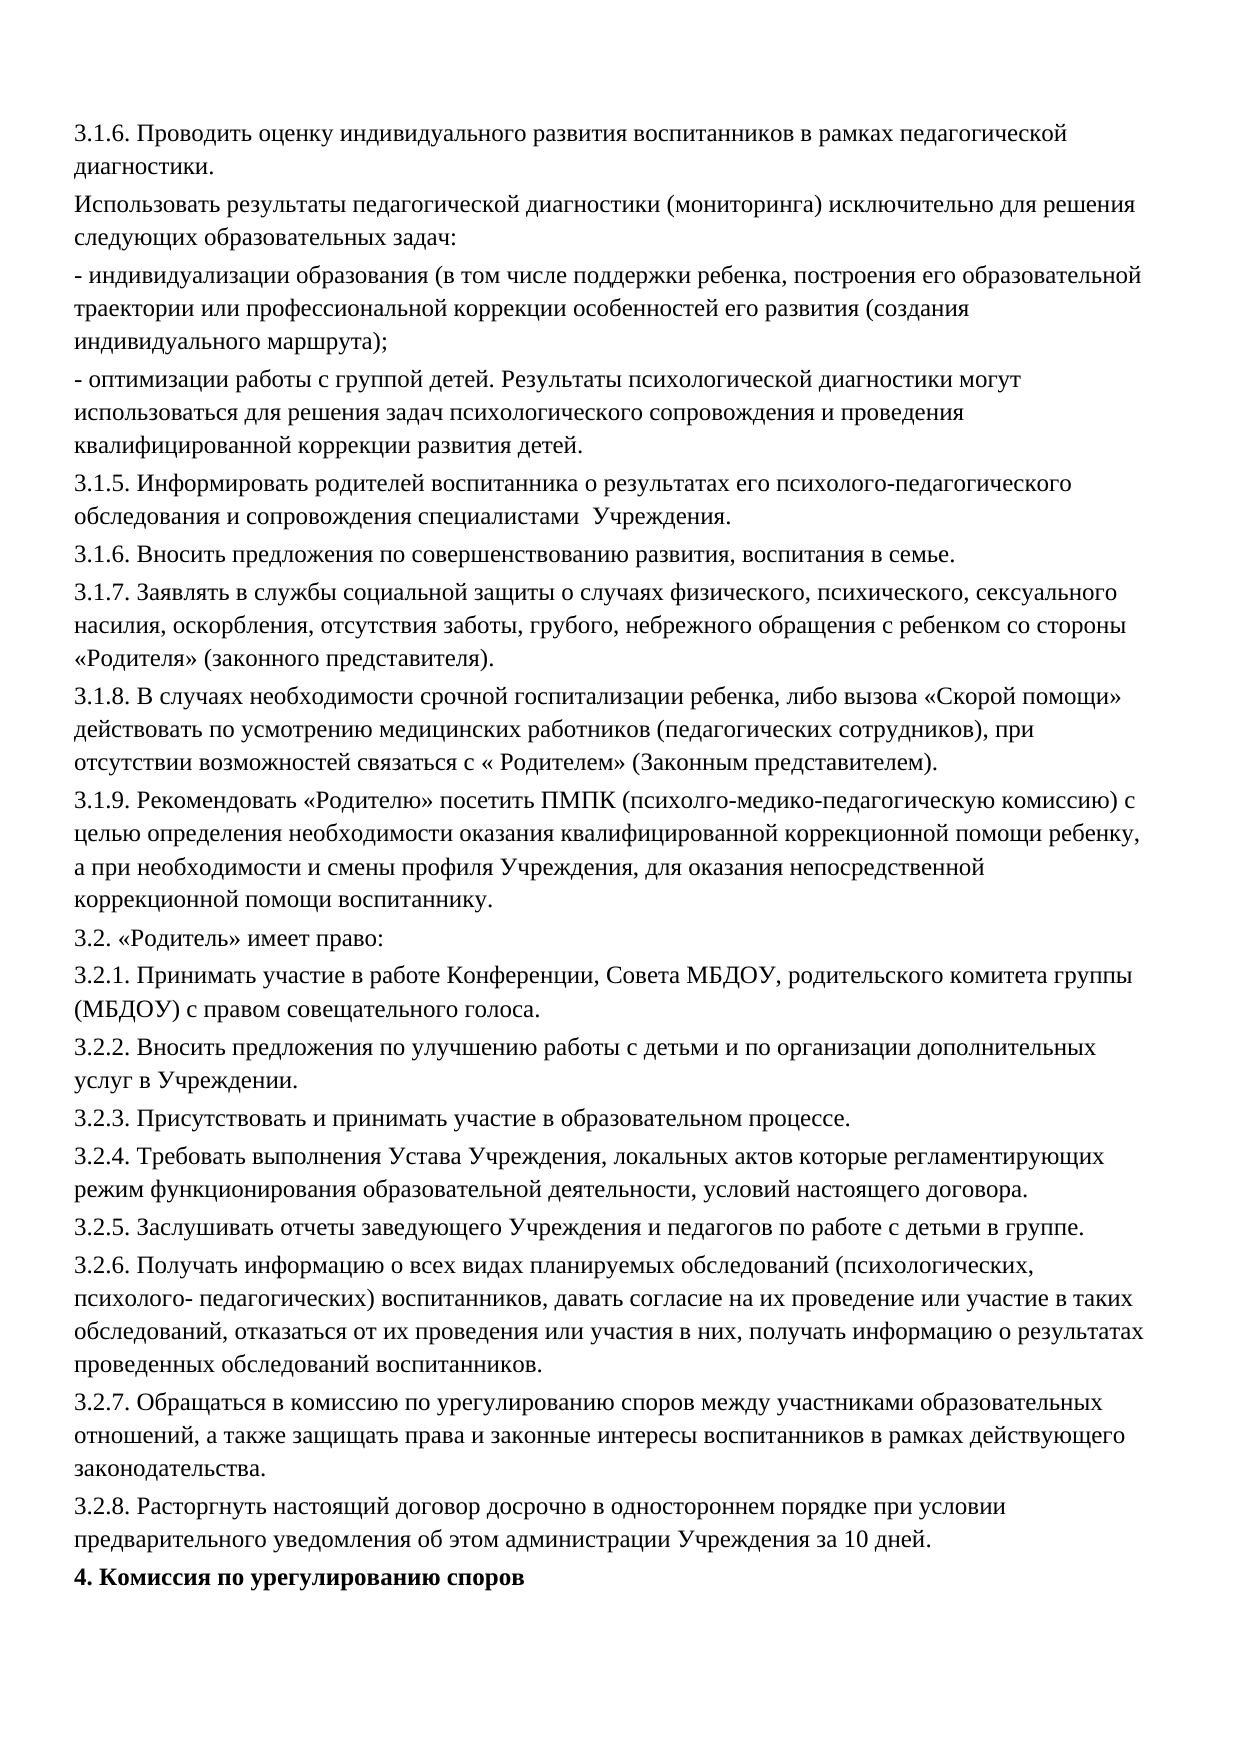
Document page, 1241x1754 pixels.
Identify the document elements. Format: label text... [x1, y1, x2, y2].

text 3.1.9. Рекомендовать «Родителю» посетить ПМПК (психолго-медико-педагогическую комиссию) с целью определения необходимости оказания квалифицированной коррекционной помощи ребенку, а при необходимости и смены профиля Учреждения, для оказания непосредственной коррекционной помощи воспитаннику. [74, 786, 1152, 913]
text 3.2.8. Расторгнуть настоящий договор досрочно в одностороннем порядке при условии предварительного уведомления об этом администрации Учреждения за 10 дней. [74, 1491, 1152, 1553]
text 3.2. «Родитель» имеет право: [74, 923, 1152, 951]
text 3.2.5. Заслушивать отчеты заведующего Учреждения и педагогов по работе с детьми в группе. [74, 1212, 1152, 1241]
text Использовать результаты педагогической диагностики (мониторинга) исключительно для решения следующих образовательных задач: [74, 189, 1152, 251]
text 3.2.2. Вносить предложения по улучшению работы с детьми и по организации дополнительных услуг в Учреждении. [74, 1032, 1152, 1093]
text - оптимизации работы с группой детей. Результаты психологической диагностики могут использоваться для решения задач психологического сопровождения и проведения квалифицированной коррекции развития детей. [74, 364, 1152, 459]
text 3.2.1. Принимать участие в работе Конференции, Совета МБДОУ, родительского комитета группы (МБДОУ) с правом совещательного голоса. [74, 961, 1152, 1022]
text 3.2.3. Присутствовать и принимать участие в образовательном процессе. [74, 1103, 1152, 1131]
text - индивидуализации образования (в том числе поддержки ребенка, построения его образовательной траектории или профессиональной коррекции особенностей его развития (создания индивидуального маршрута); [74, 260, 1152, 355]
text 4. Комиссия по урегулированию споров [74, 1562, 1152, 1591]
text 3.1.6. Вносить предложения по совершенствованию развития, воспитания в семье. [74, 539, 1152, 568]
text 3.1.5. Информировать родителей воспитанника о результатах его психолого-педагогического обследования и сопровождения специалистами Учреждения. [74, 468, 1152, 530]
text 3.2.4. Требовать выполнения Устава Учреждения, локальных актов которые регламентирующих режим функционирования образовательной деятельности, условий настоящего договора. [74, 1141, 1152, 1202]
text 3.1.8. В случаях необходимости срочной госпитализации ребенка, либо вызова «Скорой помощи» действовать по усмотрению медицинских работников (педагогических сотрудников), при отсутствии возможностей связаться с « Родителем» (Законным представителем). [74, 681, 1152, 776]
text 3.2.7. Обращаться в комиссию по урегулированию споров между участниками образовательных отношений, а также защищать права и законные интересы воспитанников в рамках действующего законодательства. [74, 1387, 1152, 1482]
text 3.1.6. Проводить оценку индивидуального развития воспитанников в рамках педагогической диагностики. [74, 118, 1152, 180]
text 3.2.6. Получать информацию о всех видах планируемых обследований (психологических, психолого- педагогических) воспитанников, давать согласие на их проведение или участие в таких обследований, отказаться от их проведения или участия в них, получать информацию о результатах проведенных обследований воспитанников. [74, 1250, 1152, 1378]
text 3.1.7. Заявлять в службы социальной защиты о случаях физического, психического, сексуального насилия, оскорбления, отсутствия заботы, грубого, небрежного обращения с ребенком со стороны «Родителя» (законного представителя). [74, 577, 1152, 672]
